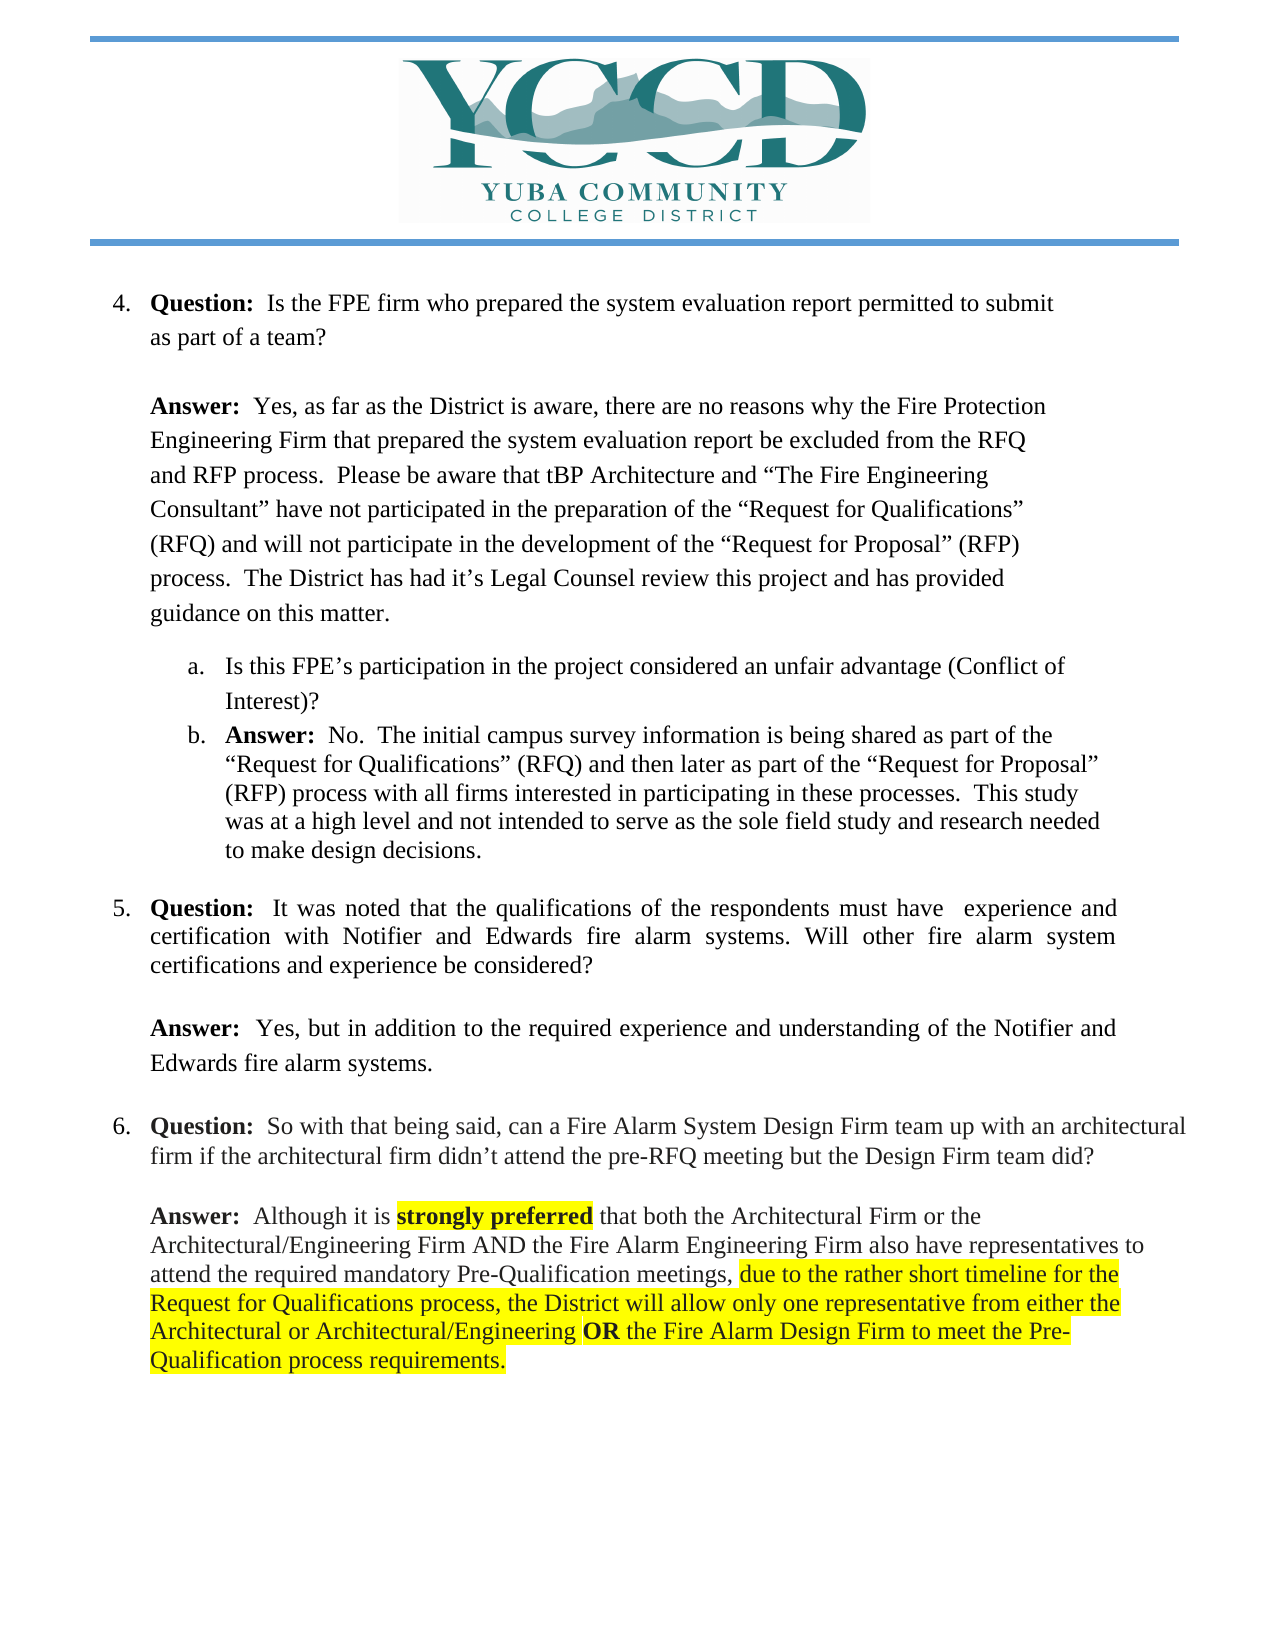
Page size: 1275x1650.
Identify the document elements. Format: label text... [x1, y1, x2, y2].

list Question: So with that being said, can a Fire Alarm System Design Firm team up with an architectural firm if the architectural firm didn’t attend the pre-RFQ meeting but the Design Firm team did? [112, 1111, 1200, 1170]
list Question: It was noted that the qualifications of the respondents must have experience and certification with Notifier and Edwards fire alarm systems. Will other fire alarm system certifications and experience be considered? [112, 893, 1117, 979]
picture [398, 58, 871, 103]
text Answer: Although it is strongly preferred that both the Architectural Firm or the Architectural/Engineering Firm AND the Fire Alarm Engineering Firm also have representatives to attend the required mandatory Pre-Qualification meetings, due to the rather short timeline for the Request for Qualifications process, the District will allow only one representative from either the Architectural or Architectural/Engineering OR the Fire Alarm Design Firm to meet the Pre-Qualification process requirements. [150, 1201, 1200, 1374]
list Question: Is the FPE firm who prepared the system evaluation report permitted to submit as part of a team? [112, 103, 1060, 351]
list Answer: Yes, but in addition to the required experience and understanding of the Notifier and Edwards fire alarm systems. [150, 1013, 1117, 1077]
list Answer: No. The initial campus survey information is being shared as part of the “Request for Qualifications” (RFQ) and then later as part of the “Request for Proposal” (RFP) process with all firms interested in participating in these processes. This study was at a high level and not intended to serve as the sole field study and research needed to make design decisions. [187, 720, 1101, 864]
list Answer: Yes, as far as the District is aware, there are no reasons why the Fire Protection Engineering Firm that prepared the system evaluation report be excluded from the RFQ and RFP process. Please be aware that tBP Architecture and “The Fire Engineering Consultant” have not participated in the preparation of the “Request for Qualifications” (RFQ) and will not participate in the development of the “Request for Proposal” (RFP) process. The District has had it’s Legal Counsel review this project and has provided guidance on this matter. [150, 391, 1060, 627]
list Is this FPE’s participation in the project considered an unfair advantage (Conflict of Interest)? [187, 651, 1101, 714]
